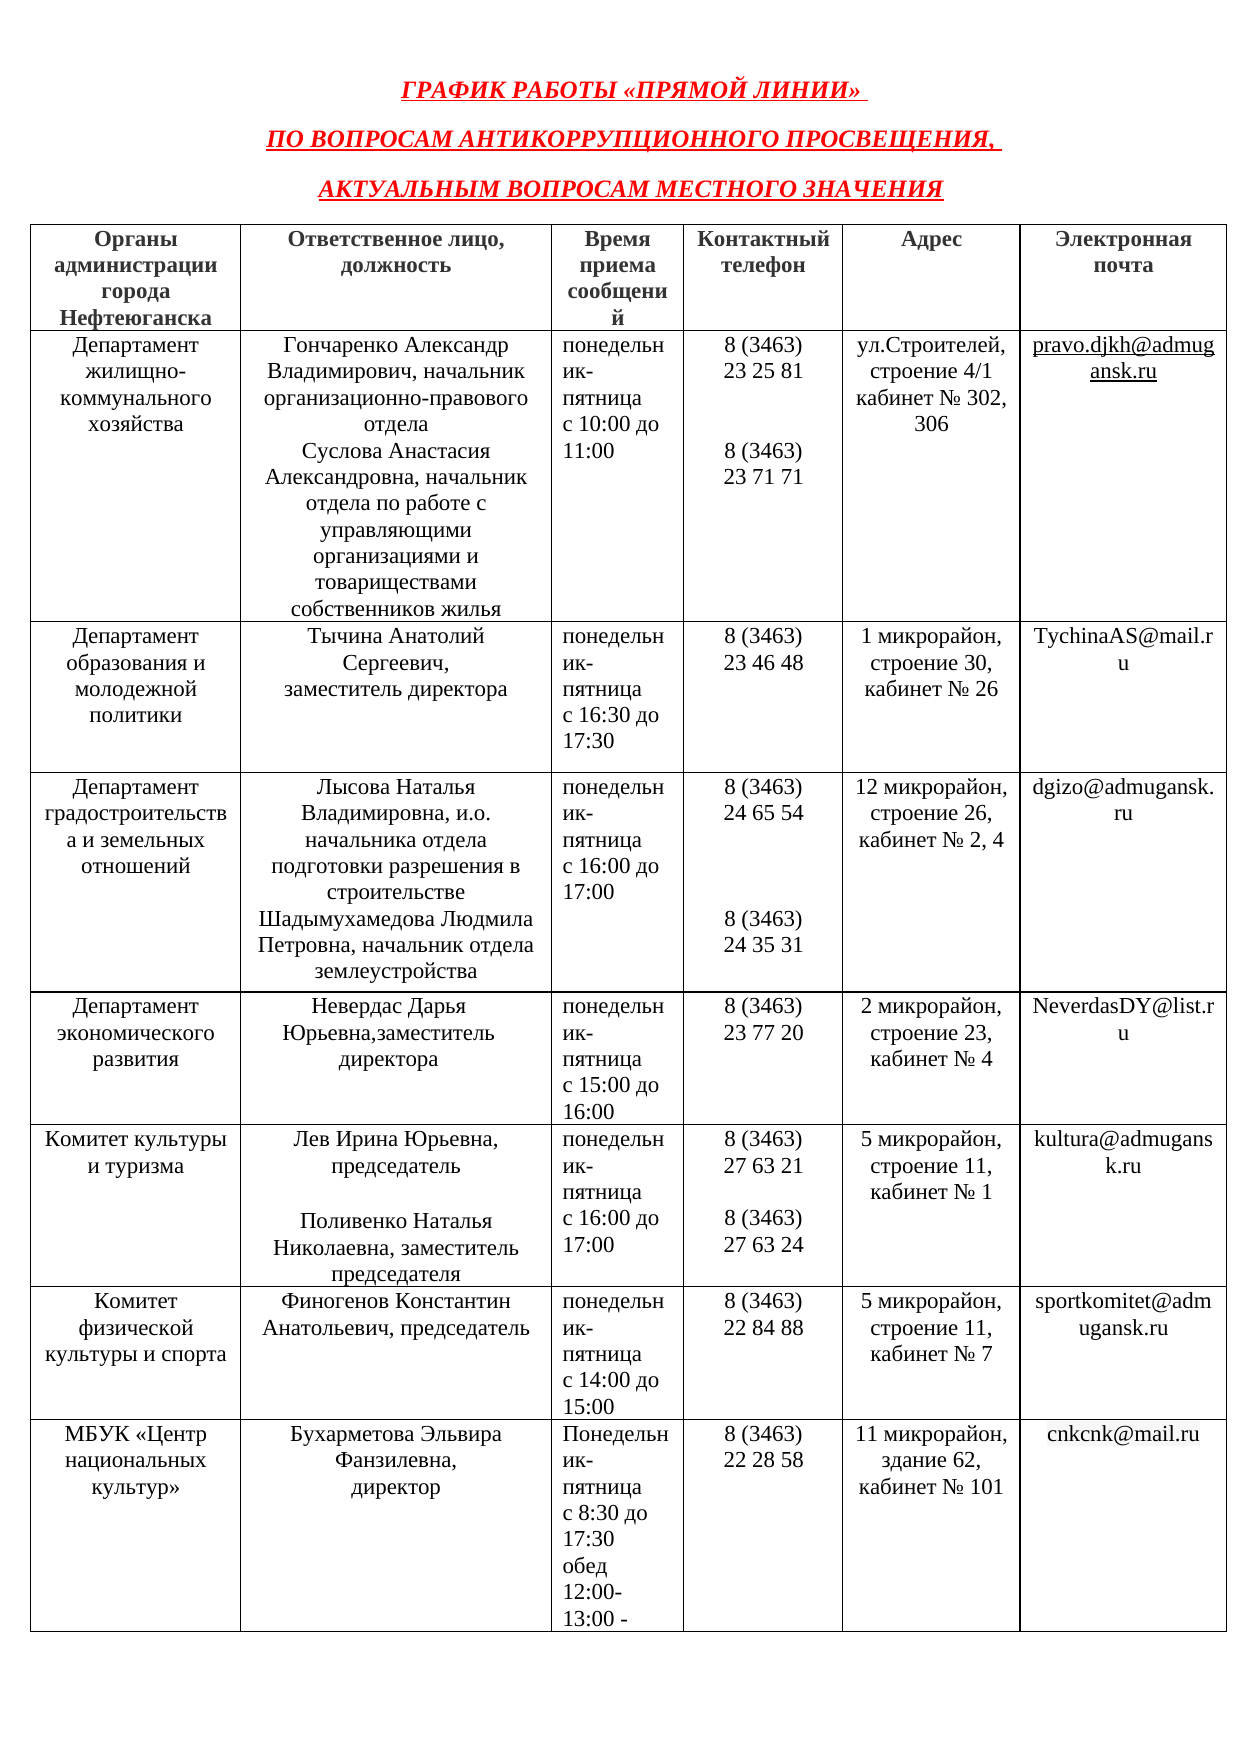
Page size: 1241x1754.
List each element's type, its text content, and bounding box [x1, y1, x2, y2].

table_cell понедельник-пятница с 10:00 до 11:00 [552, 331, 683, 621]
table_cell 2 микрорайон, строение 23, кабинет № 4 [843, 993, 1019, 1124]
table_cell 8 (3463) 27 63 21 8 (3463) 27 63 24 [684, 1125, 842, 1286]
table_cell Лысова Наталья Владимировна, и.о. начальника отдела подготовки разрешения в строительстве Шадымухамедова Людмила Петровна, начальник отдела землеустройства [241, 773, 551, 991]
table_cell NeverdasDY@list.ru [1021, 993, 1226, 1124]
table_cell Бухарметова Эльвира Фанзилевна, директор [241, 1420, 551, 1631]
table_header Органы администрации города Нефтеюганска [31, 225, 240, 330]
table_cell TychinaAS@mail.ru [1021, 622, 1226, 772]
table_cell 8 (3463) 24 65 54 8 (3463) 24 35 31 [684, 773, 842, 991]
table_cell Тычина Анатолий Сергеевич, заместитель директора [241, 622, 551, 772]
table_cell Департамент градостроительства и земельных отношений [31, 773, 240, 991]
table_cell Департамент образования и молодежной политики [31, 622, 240, 772]
table_cell 8 (3463) 23 77 20 [684, 993, 842, 1124]
table_cell Департамент жилищно-коммунального хозяйства [31, 331, 240, 621]
table_cell понедельник-пятница с 15:00 до 16:00 [552, 993, 683, 1124]
table_cell 5 микрорайон, строение 11, кабинет № 1 [843, 1125, 1019, 1286]
table_cell Финогенов Константин Анатольевич, председатель [241, 1287, 551, 1419]
text АКТУАЛЬНЫМ ВОПРОСАМ МЕСТНОГО ЗНАЧЕНИЯ [75, 174, 1187, 203]
table_cell cnkcnk@mail.ru [1021, 1420, 1226, 1631]
table_cell 1 микрорайон, строение 30, кабинет № 26 [843, 622, 1019, 772]
table_cell 8 (3463) 23 46 48 [684, 622, 842, 772]
table_cell 8 (3463) 22 28 58 [684, 1420, 842, 1631]
table_cell 11 микрорайон, здание 62, кабинет № 101 [843, 1420, 1019, 1631]
table_header Адрес [843, 225, 1019, 330]
table_cell понедельник-пятница с 16:00 до 17:00 [552, 773, 683, 991]
table_cell понедельник-пятница с 16:00 до 17:00 [552, 1125, 683, 1286]
table_cell МБУК «Центр национальных культур» [31, 1420, 240, 1631]
table_cell kultura@admugansk.ru [1021, 1125, 1226, 1286]
table_cell Понедельник-пятница с 8:30 до 17:30 обед 12:00-13:00 - [552, 1420, 683, 1631]
table_cell 5 микрорайон, строение 11, кабинет № 7 [843, 1287, 1019, 1419]
table_cell Невердас Дарья Юрьевна,заместитель директора [241, 993, 551, 1124]
table_cell понедельник-пятница с 14:00 до 15:00 [552, 1287, 683, 1419]
table_header Контактный телефон [684, 225, 842, 330]
table_cell 8 (3463) 22 84 88 [684, 1287, 842, 1419]
table_cell Комитет культуры и туризма [31, 1125, 240, 1286]
table_cell 12 микрорайон, строение 26, кабинет № 2, 4 [843, 773, 1019, 991]
table_header Электронная почта [1021, 225, 1226, 330]
table_cell Департамент экономического развития [31, 993, 240, 1124]
table_cell sportkomitet@admugansk.ru [1021, 1287, 1226, 1419]
text ГРАФИК РАБОТЫ «ПРЯМОЙ ЛИНИИ» [75, 75, 1187, 104]
table_cell ул.Строителей, строение 4/1 кабинет № 302, 306 [843, 331, 1019, 621]
table_cell понедельник-пятница с 16:30 до 17:30 [552, 622, 683, 772]
table_cell dgizo@admugansk.ru [1021, 773, 1226, 991]
table_cell pravo.djkh@admugansk.ru [1021, 331, 1226, 621]
table_cell Гончаренко Александр Владимирович, начальник организационно-правового отдела Суслова Анастасия Александровна, начальник отдела по работе с управляющими организациями и товариществами собственников жилья [241, 331, 551, 621]
table_cell Комитет физической культуры и спорта [31, 1287, 240, 1419]
text ПО ВОПРОСАМ АНТИКОРРУПЦИОННОГО ПРОСВЕЩЕНИЯ, [75, 124, 1187, 153]
table_cell Лев Ирина Юрьевна, председатель Поливенко Наталья Николаевна, заместитель председателя [241, 1125, 551, 1286]
table_header Время приема сообщений [552, 225, 683, 330]
table_cell 8 (3463) 23 25 81 8 (3463) 23 71 71 [684, 331, 842, 621]
table_header Ответственное лицо, должность [241, 225, 551, 330]
